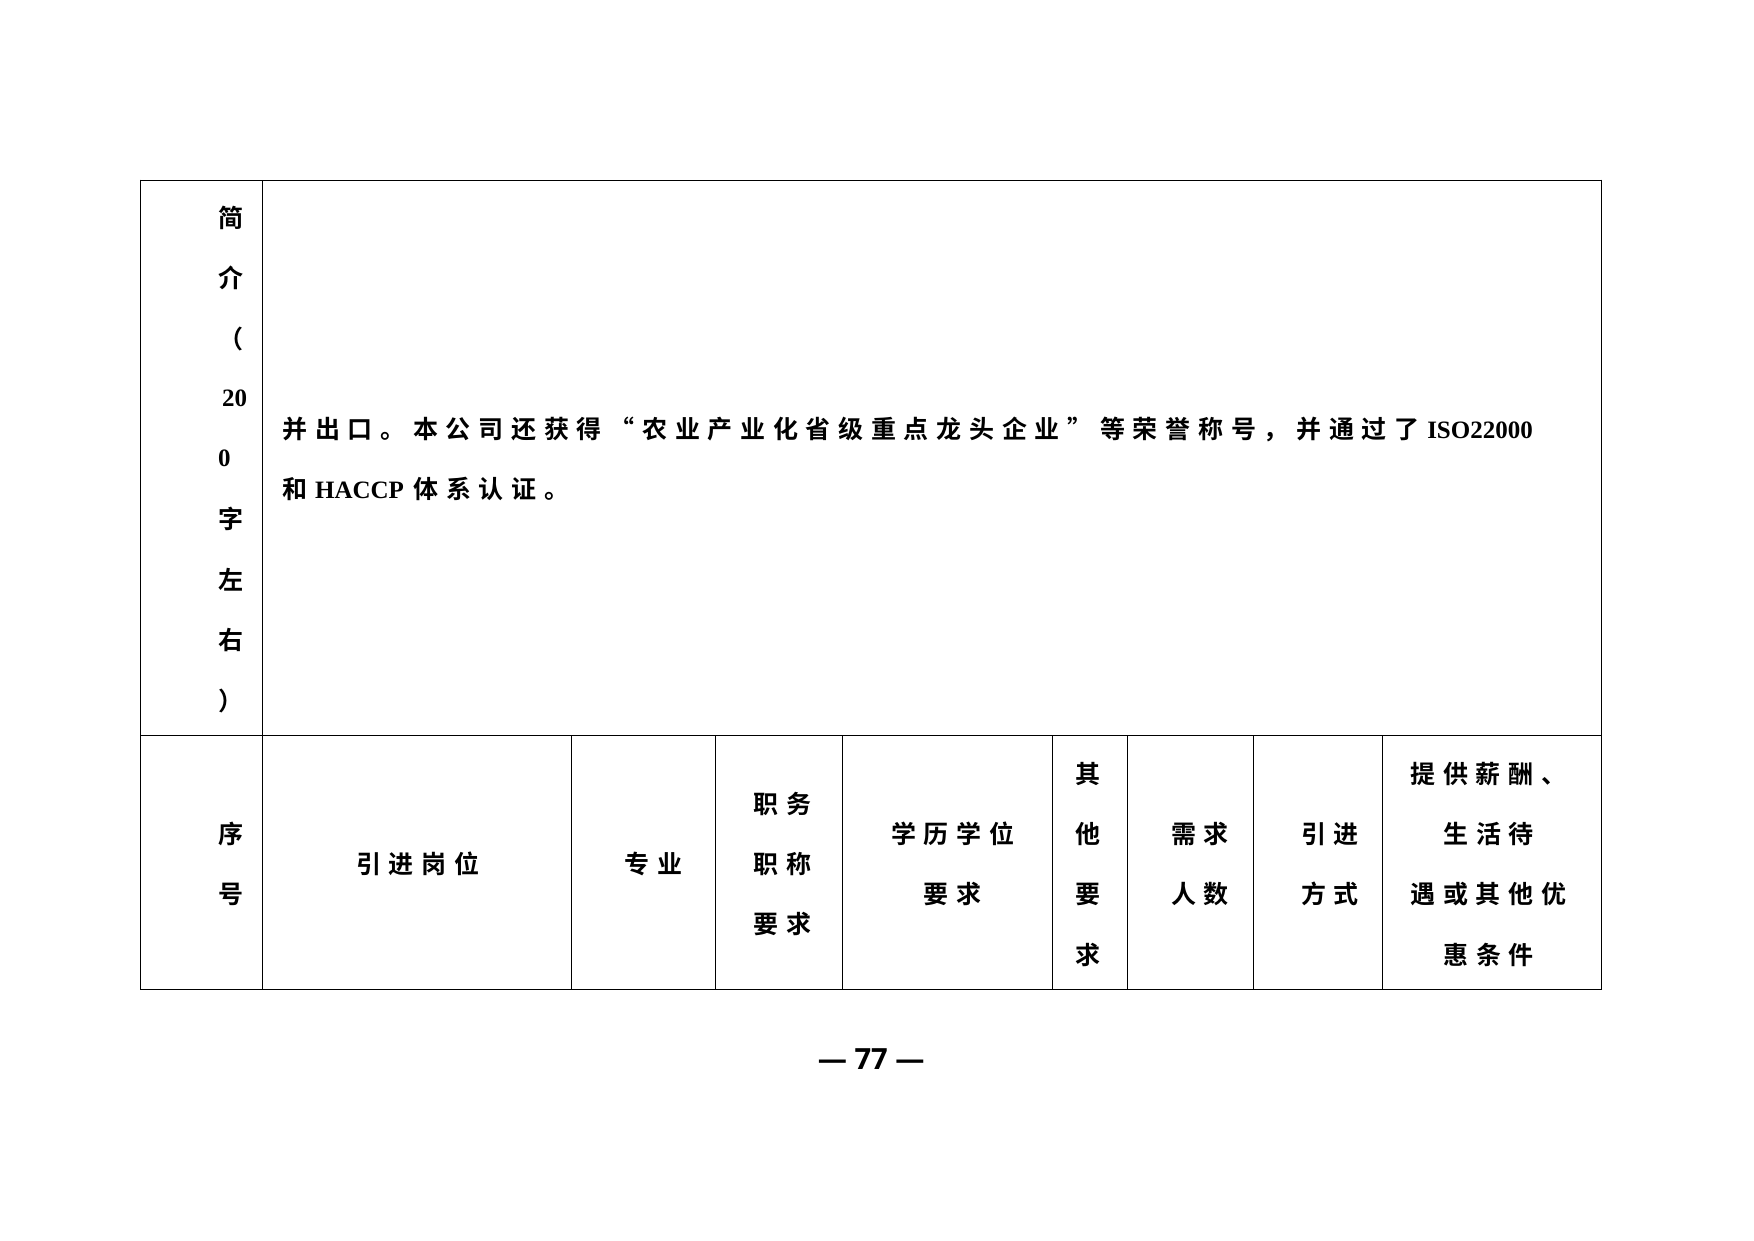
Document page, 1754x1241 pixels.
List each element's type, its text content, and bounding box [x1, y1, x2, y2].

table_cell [263, 181, 1601, 735]
table_cell 序号 [141, 736, 262, 989]
table_cell 引进 方式 [1254, 736, 1382, 989]
table_cell 需求 人数 [1128, 736, 1253, 989]
table_cell 引进岗位 [263, 736, 571, 989]
table_cell 专业 [572, 736, 715, 989]
table_cell 其他要求 [1053, 736, 1127, 989]
table_cell 学历学位 要求 [843, 736, 1052, 989]
table_cell 单位简介（200字左右） [141, 181, 262, 735]
table_cell 职务职称 要求 [716, 736, 842, 989]
table_cell 提供薪酬、生活待 遇或其他优惠条件 [1383, 736, 1601, 989]
